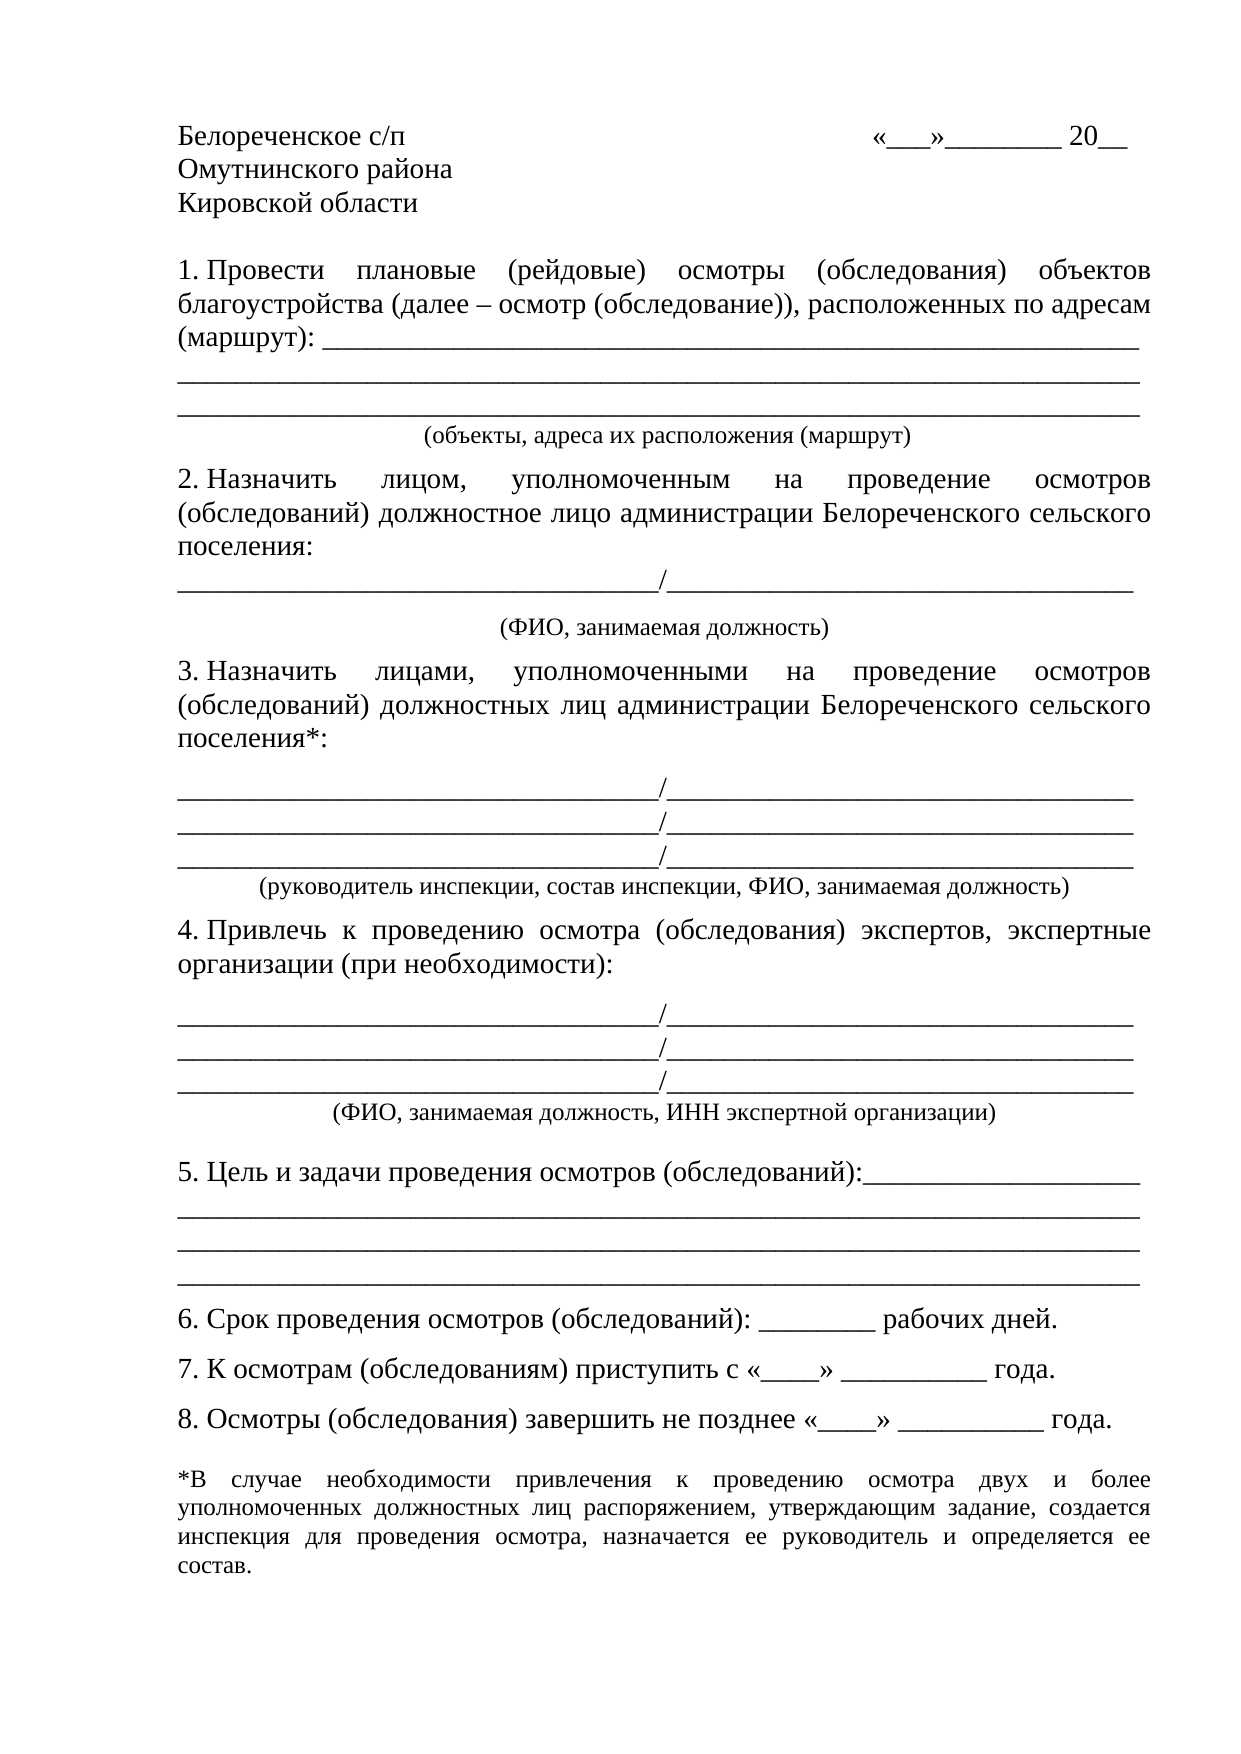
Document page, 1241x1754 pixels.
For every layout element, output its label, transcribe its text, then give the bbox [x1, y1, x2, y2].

text (ФИО, занимаемая должность, ИНН экспертной организации) [177, 1097, 1152, 1126]
text 6. Срок проведения осмотров (обследований): ________ рабочих дней. [177, 1301, 1152, 1334]
text 8. Осмотры (обследования) завершить не позднее «____» __________ года. [177, 1401, 1152, 1435]
text 2. Назначить лицом, уполномоченным на проведение осмотров (обследований) должностное лицо администрации Белореченского сельского поселения: _________________________________/________________________________ [177, 461, 1152, 595]
text (ФИО, занимаемая должность) [177, 612, 1152, 641]
text (руководитель инспекции, состав инспекции, ФИО, занимаемая должность) [177, 871, 1152, 900]
text (объекты, адреса их расположения (маршрут) [177, 420, 1152, 449]
text 4. Привлечь к проведению осмотра (обследования) экспертов, экспертные организации (при необходимости): [177, 912, 1152, 979]
text Кировской области [177, 185, 1152, 219]
text 5. Цель и задачи проведения осмотров (обследований):___________________ [177, 1154, 1152, 1188]
text _________________________________/________________________________ [177, 838, 1152, 871]
text _________________________________/________________________________ [177, 1063, 1152, 1097]
text _________________________________/________________________________ [177, 804, 1152, 838]
text _________________________________/________________________________ [177, 771, 1152, 804]
text Белореченское с/п «___»________ 20__ [177, 118, 1152, 152]
text __________________________________________________________________ [177, 1255, 1152, 1288]
text __________________________________________________________________ [177, 353, 1152, 386]
text 3. Назначить лицами, уполномоченными на проведение осмотров (обследований) должностных лиц администрации Белореченского сельского поселения*: [177, 653, 1152, 754]
text __________________________________________________________________ [177, 386, 1152, 420]
text 7. К осмотрам (обследованиям) приступить с «____» __________ года. [177, 1351, 1152, 1385]
text _________________________________/________________________________ [177, 996, 1152, 1030]
text Омутнинского района [177, 152, 1152, 185]
text 1. Провести плановые (рейдовые) осмотры (обследования) объектов благоустройства (далее – осмотр (обследование)), расположенных по адресам (маршрут): ________________________________________________________ [177, 252, 1152, 353]
text *В случае необходимости привлечения к проведению осмотра двух и более уполномоченных должностных лиц распоряжением, утверждающим задание, создается инспекция для проведения осмотра, назначается ее руководитель и определяется ее состав. [177, 1464, 1152, 1579]
text _________________________________/________________________________ [177, 1030, 1152, 1063]
text ____________________________________________________________________________________________________________________________________ [177, 1188, 1152, 1255]
